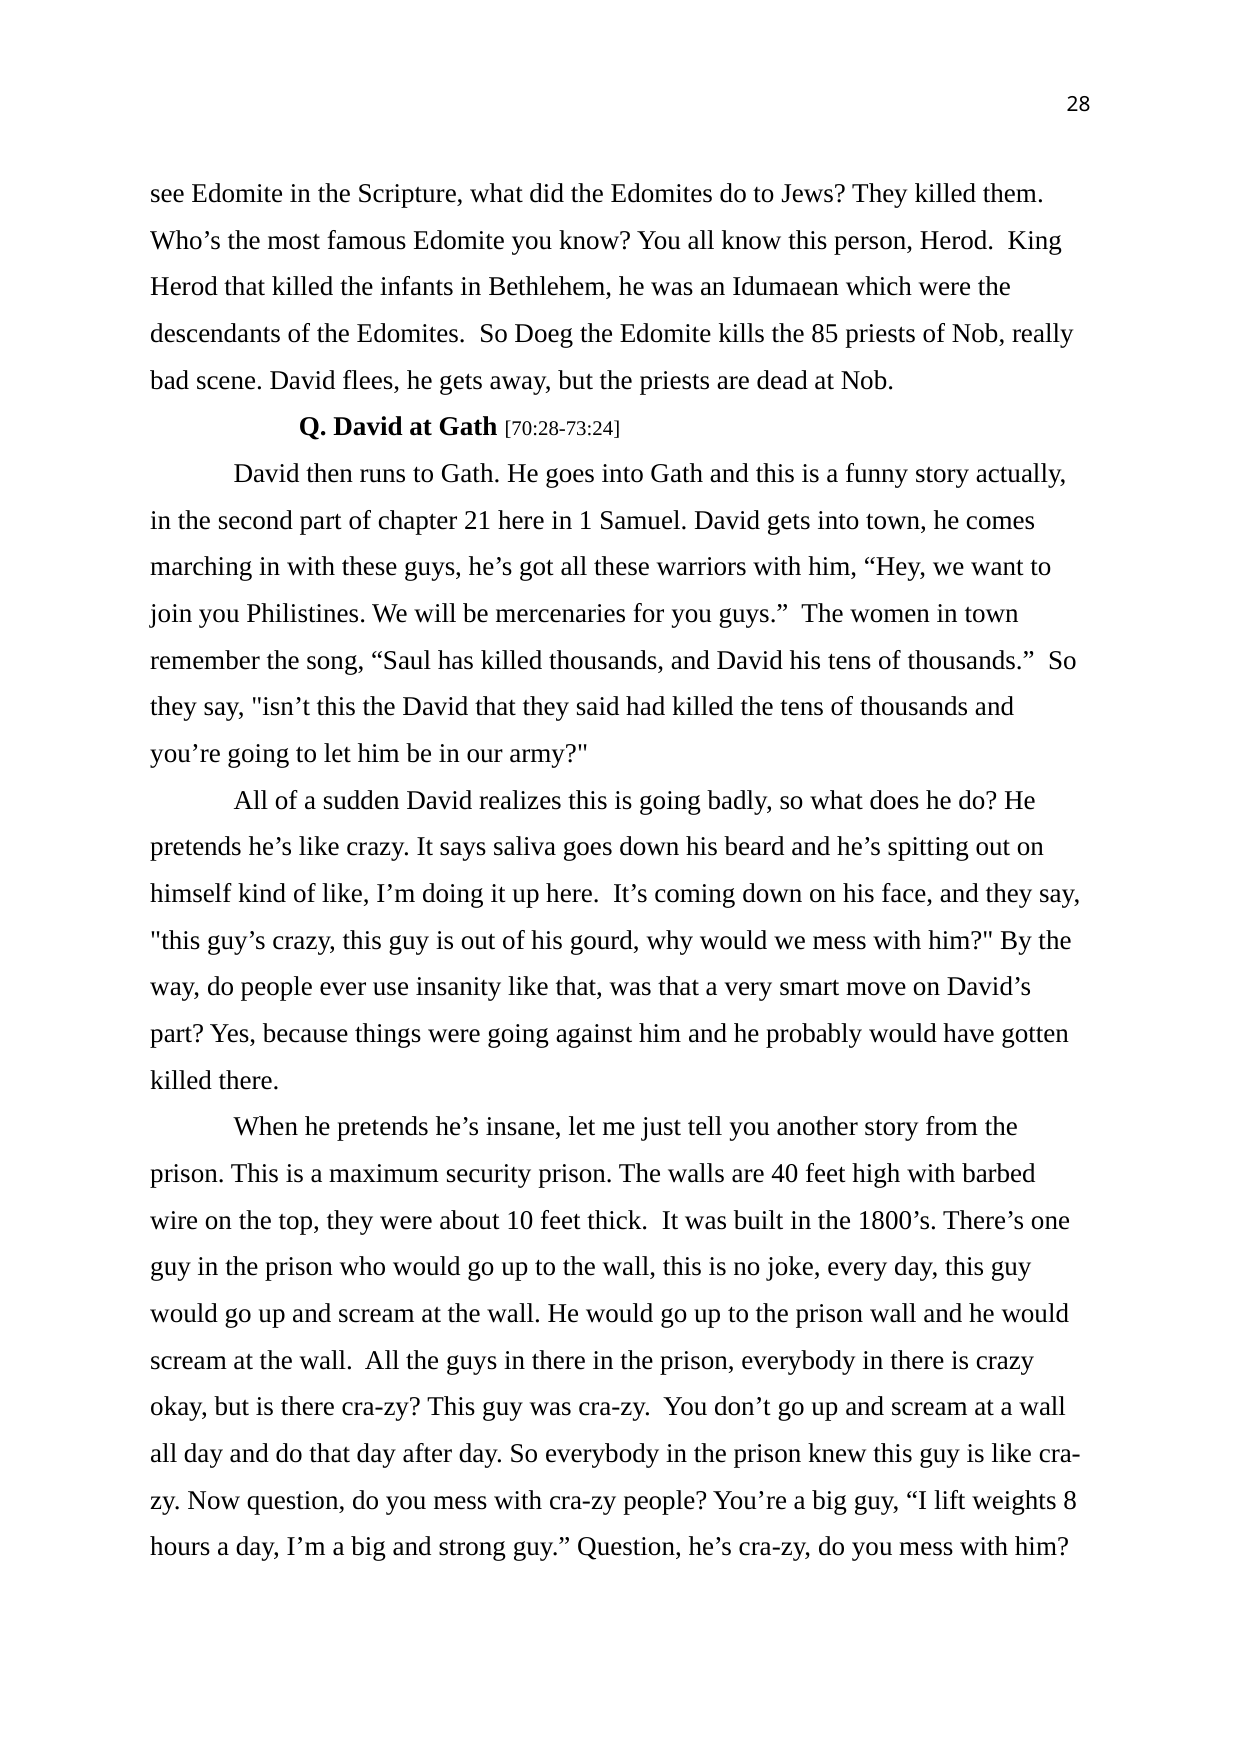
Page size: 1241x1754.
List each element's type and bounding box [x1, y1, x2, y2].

text [150, 177, 1090, 1562]
